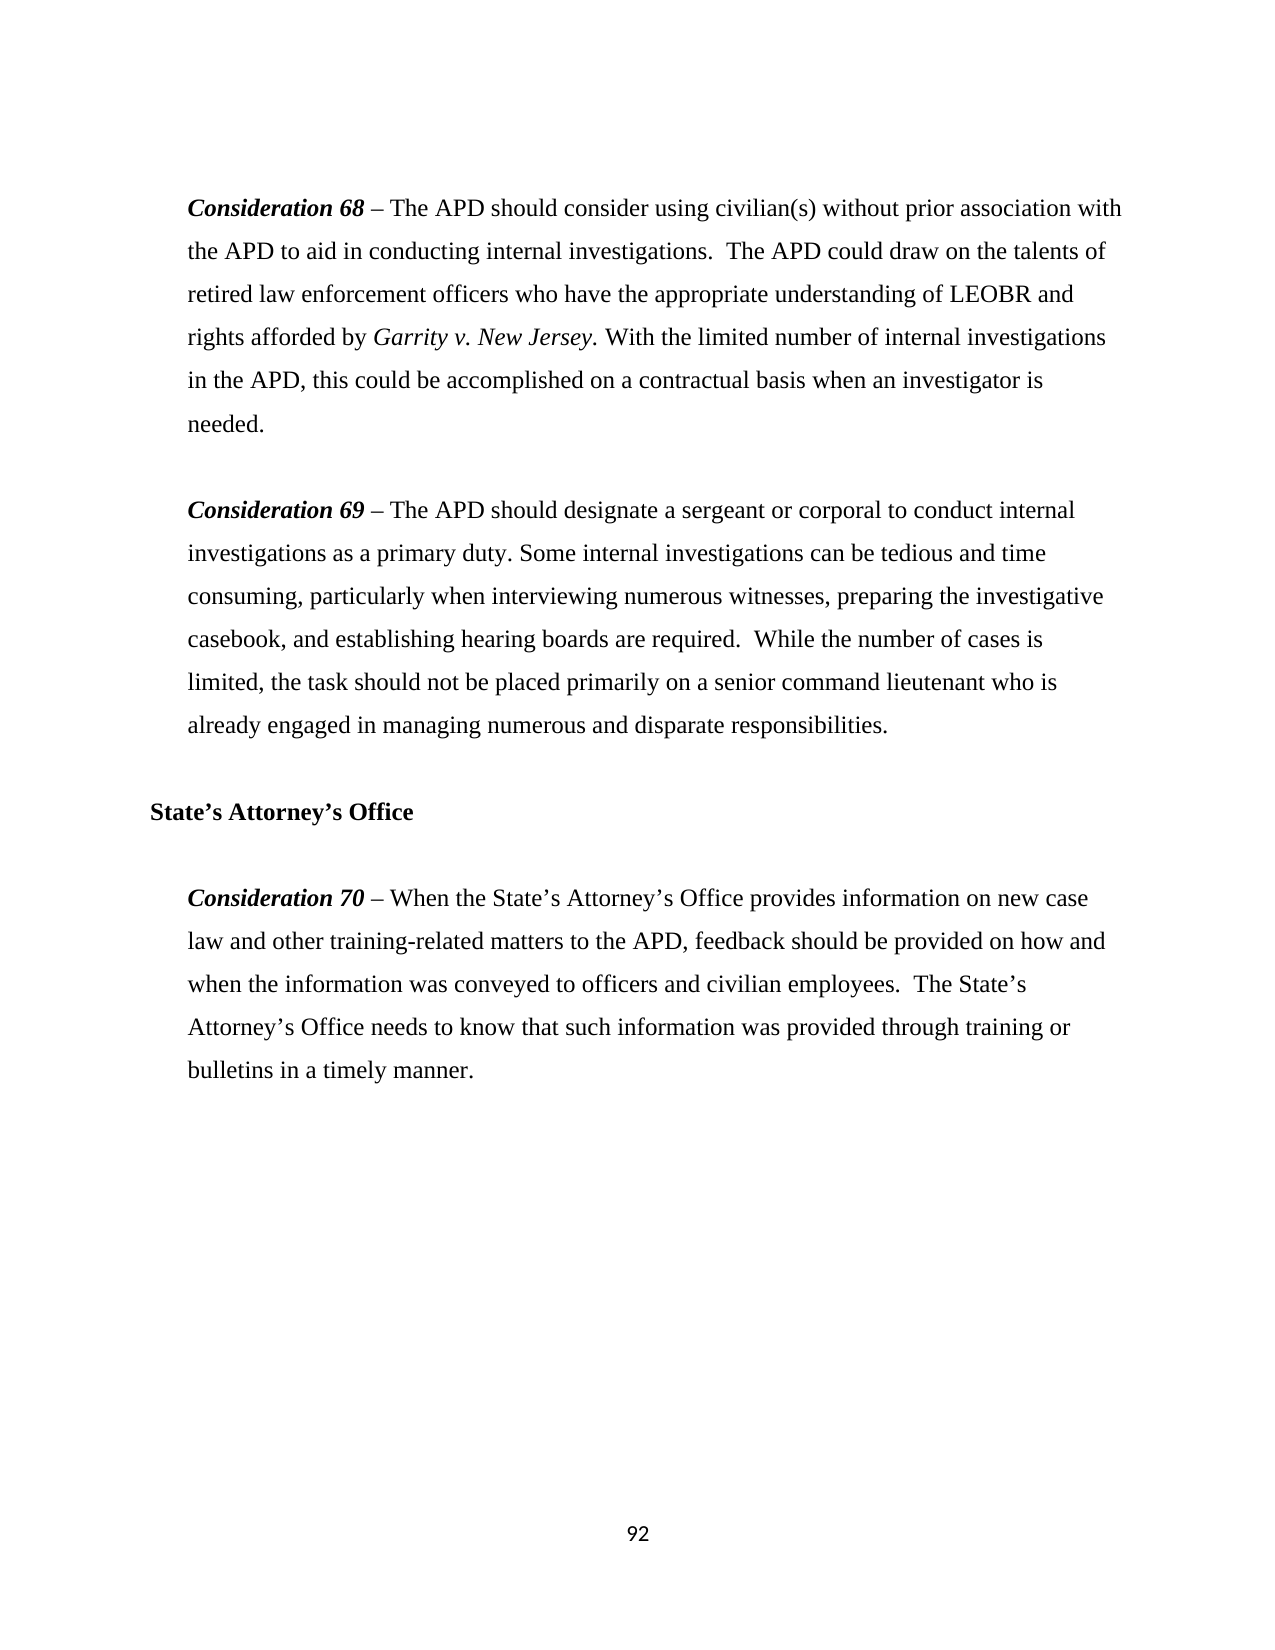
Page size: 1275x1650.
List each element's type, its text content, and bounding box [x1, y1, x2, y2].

text Consideration 68 – The APD should consider using civilian(s) without prior association with the APD to aid in conducting internal investigations. The APD could draw on the talents of retired law enforcement officers who have the appropriate understanding of LEOBR and rights afforded by Garrity v. New Jersey. With the limited number of internal investigations in the APD, this could be accomplished on a contractual basis when an investigator is needed. [187, 193, 1125, 437]
text Consideration 70 – When the State’s Attorney’s Office provides information on new case law and other training-related matters to the APD, feedback should be provided on how and when the information was conveyed to officers and civilian employees. The State’s Attorney’s Office needs to know that such information was provided through training or bulletins in a timely manner. [187, 883, 1125, 1084]
text Consideration 69 – The APD should designate a sergeant or corporal to conduct internal investigations as a primary duty. Some internal investigations can be tedious and time consuming, particularly when interviewing numerous witnesses, preparing the investigative casebook, and establishing hearing boards are required. While the number of cases is limited, the task should not be placed primarily on a senior command lieutenant who is already engaged in managing numerous and disparate responsibilities. [187, 495, 1125, 739]
text State’s Attorney’s Office [150, 797, 1125, 826]
